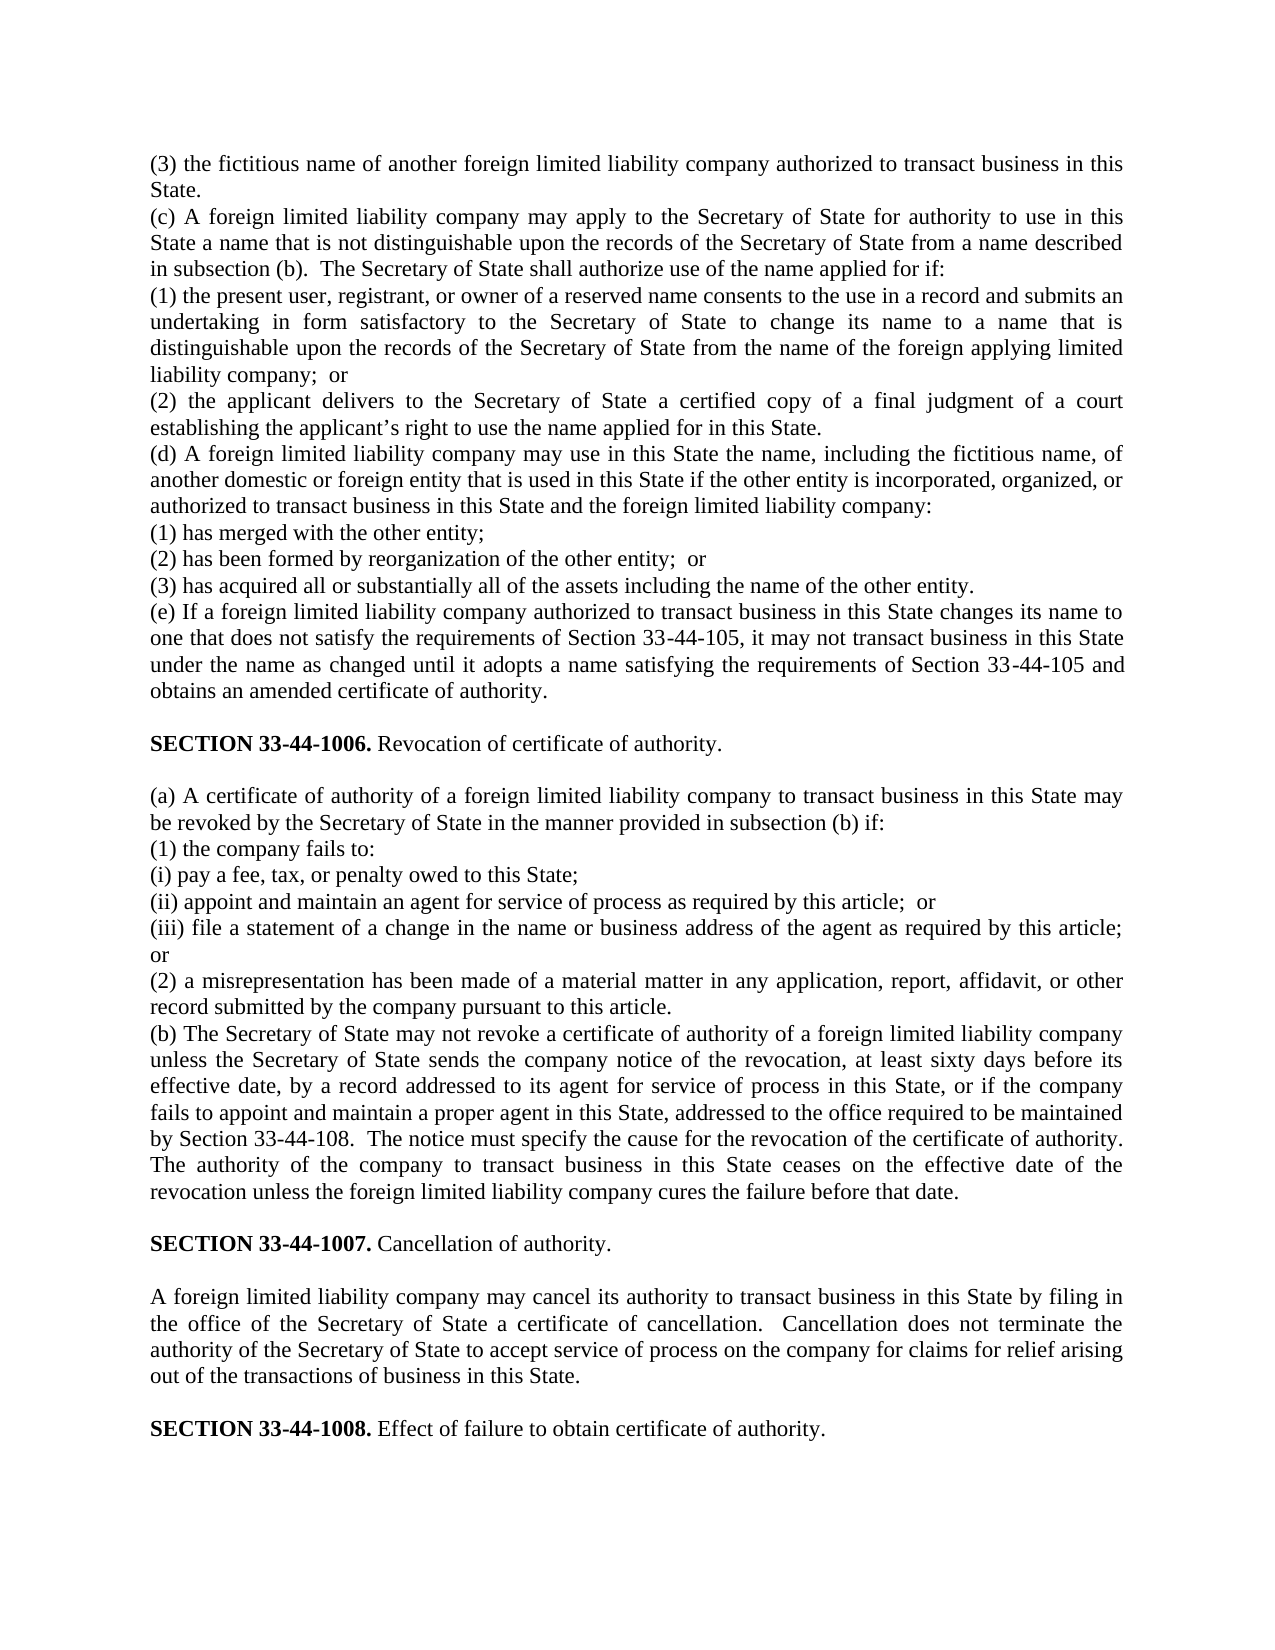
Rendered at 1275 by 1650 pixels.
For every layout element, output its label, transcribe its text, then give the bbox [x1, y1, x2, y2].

text (b) The Secretary of State may not revoke a certificate of authority of a foreign limited liability company unless the Secretary of State sends the company notice of the revocation, at least sixty days before its effective date, by a record addressed to its agent for service of process in this State, or if the company fails to appoint and maintain a proper agent in this State, addressed to the office required to be maintained by Section 33-44-108. The notice must specify the cause for the revocation of the certificate of authority. The authority of the company to transact business in this State ceases on the effective date of the revocation unless the foreign limited liability company cures the failure before that date. [150, 1020, 1125, 1204]
text (1) has merged with the other entity; [150, 519, 1125, 545]
text (i) pay a fee, tax, or penalty owed to this State; [150, 862, 1125, 888]
text SECTION 33-44-1008. Effect of failure to obtain certificate of authority. [150, 1415, 1125, 1441]
text (c) A foreign limited liability company may apply to the Secretary of State for authority to use in this State a name that is not distinguishable upon the records of the Secretary of State from a name described in subsection (b). The Secretary of State shall authorize use of the name applied for if: [150, 203, 1125, 282]
text (3) the fictitious name of another foreign limited liability company authorized to transact business in this State. [150, 150, 1125, 203]
text (1) the company fails to: [150, 835, 1125, 862]
text (1) the present user, registrant, or owner of a reserved name consents to the use in a record and submits an undertaking in form satisfactory to the Secretary of State to change its name to a name that is distinguishable upon the records of the Secretary of State from the name of the foreign applying limited liability company; or [150, 282, 1125, 387]
text (2) a misrepresentation has been made of a material matter in any application, report, affidavit, or other record submitted by the company pursuant to this article. [150, 967, 1125, 1020]
text (iii) file a statement of a change in the name or business address of the agent as required by this article; or [150, 914, 1125, 967]
text (ii) appoint and maintain an agent for service of process as required by this article; or [150, 888, 1125, 914]
text SECTION 33-44-1007. Cancellation of authority. [150, 1231, 1125, 1257]
text SECTION 33-44-1006. Revocation of certificate of authority. [150, 730, 1125, 756]
text (d) A foreign limited liability company may use in this State the name, including the fictitious name, of another domestic or foreign entity that is used in this State if the other entity is incorporated, organized, or authorized to transact business in this State and the foreign limited liability company: [150, 440, 1125, 519]
text (a) A certificate of authority of a foreign limited liability company to transact business in this State may be revoked by the Secretary of State in the manner provided in subsection (b) if: [150, 782, 1125, 835]
text (2) has been formed by reorganization of the other entity; or [150, 545, 1125, 572]
text (3) has acquired all or substantially all of the assets including the name of the other entity. [150, 572, 1125, 598]
text (2) the applicant delivers to the Secretary of State a certified copy of a final judgment of a court establishing the applicant’s right to use the name applied for in this State. [150, 387, 1125, 440]
text A foreign limited liability company may cancel its authority to transact business in this State by filing in the office of the Secretary of State a certificate of cancellation. Cancellation does not terminate the authority of the Secretary of State to accept service of process on the company for claims for relief arising out of the transactions of business in this State. [150, 1283, 1125, 1389]
text (e) If a foreign limited liability company authorized to transact business in this State changes its name to one that does not satisfy the requirements of Section 33-44-105, it may not transact business in this State under the name as changed until it adopts a name satisfying the requirements of Section 33-44-105 and obtains an amended certificate of authority. [150, 598, 1125, 703]
